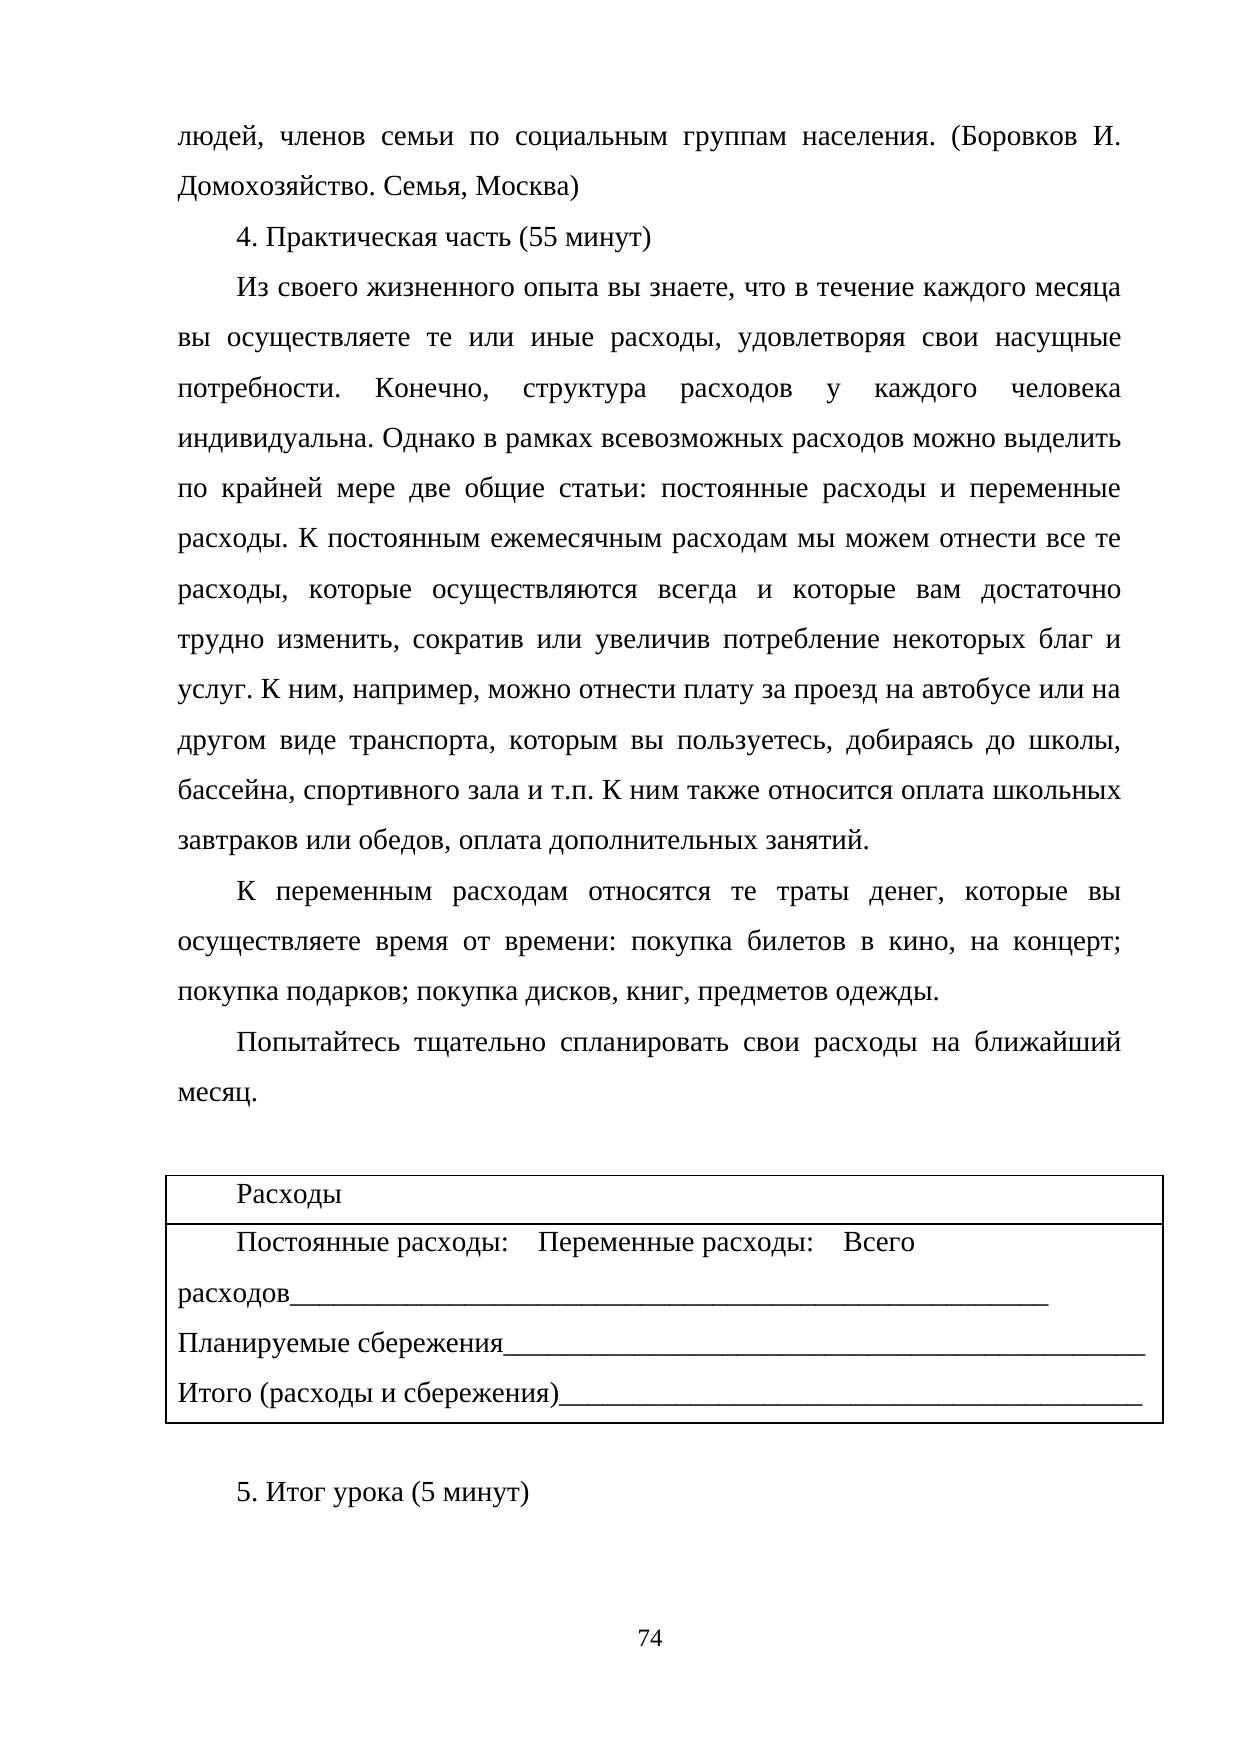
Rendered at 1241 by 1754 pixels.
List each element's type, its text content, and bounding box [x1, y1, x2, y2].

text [177, 118, 1122, 202]
text 4. Практическая часть (55 минут) [177, 219, 1122, 252]
text 5. Итог урока (5 минут) [177, 1474, 1122, 1507]
text К переменным расходам относятся те траты денег, которые вы осуществляете время от времени: покупка билетов в кино, на концерт; покупка подарков; покупка дисков, книг, предметов одежды. [177, 873, 1122, 1007]
text Из своего жизненного опыта вы знаете, что в течение каждого месяца вы осуществляете те или иные расходы, удовлетворяя свои насущные потребности. Конечно, структура расходов у каждого человека индивидуальна. Однако в рамках всевозможных расходов можно выделить по крайней мере две общие статьи: постоянные расходы и переменные расходы. К постоянным ежемесячным расходам мы можем отнести все те расходы, которые осуществляются всегда и которые вам достаточно трудно изменить, сократив или увеличив потребление некоторых благ и услуг. К ним, например, можно отнести плату за проезд на автобусе или на другом виде транспорта, которым вы пользуетесь, добираясь до школы, бассейна, спортивного зала и т.п. К ним также относится оплата школьных завтраков или обедов, оплата дополнительных занятий. [177, 269, 1122, 856]
table_header Расходы [167, 1176, 1162, 1223]
table_cell Постоянные расходы: Переменные расходы: Всего расходов____________________________________________________ Планируемые сбережения____________________________________________ Итого (расходы и сбережения)________________________________________ [167, 1225, 1162, 1422]
text Попытайтесь тщательно спланировать свои расходы на ближайший месяц. [177, 1024, 1122, 1108]
